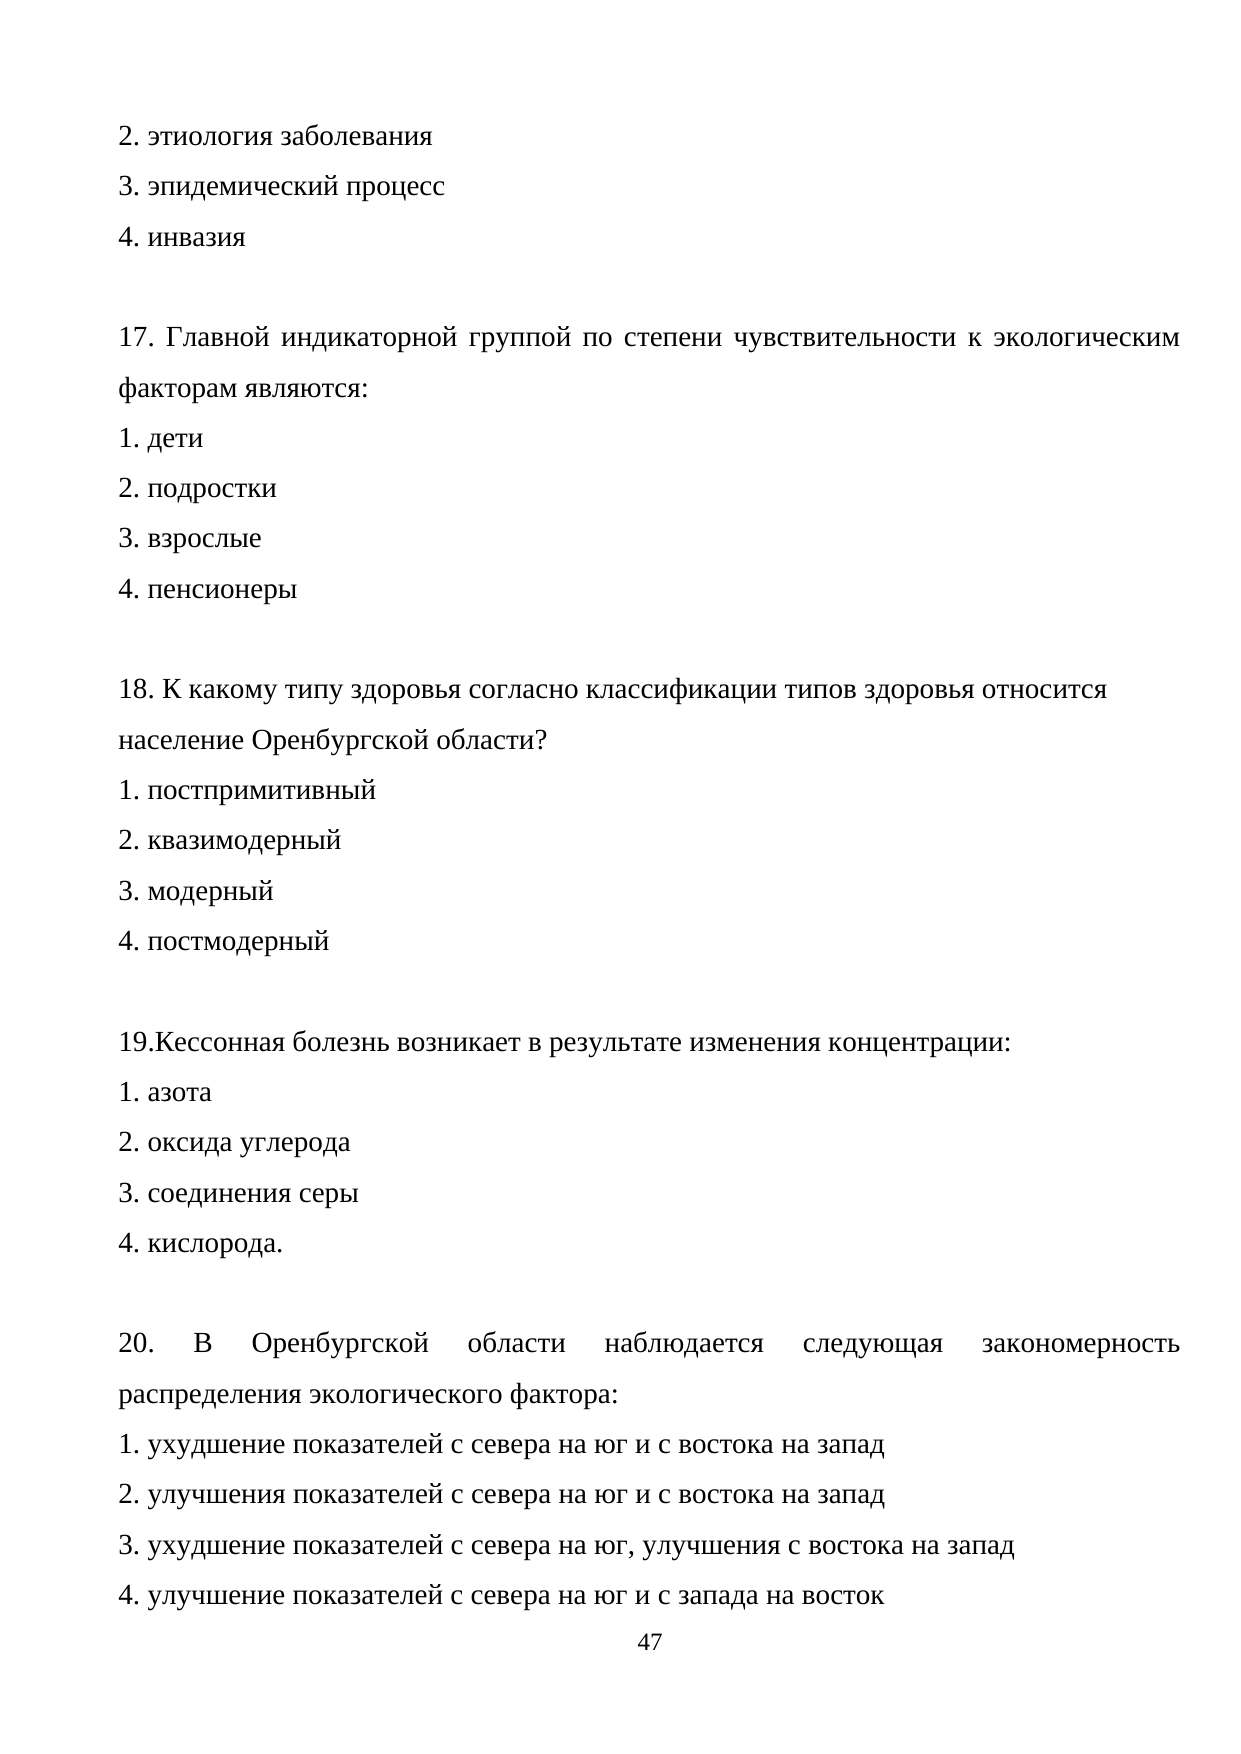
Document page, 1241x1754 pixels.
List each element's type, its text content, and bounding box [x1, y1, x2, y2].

text 18. К какому типу здоровья согласно классификации типов здоровья относится население Оренбургской области? [118, 672, 1181, 755]
text 1. дети [118, 420, 1181, 453]
text 19.Кессонная болезнь возникает в результате изменения концентрации: [118, 1024, 1181, 1057]
text 4. инвазия [118, 219, 1181, 252]
text 4. постмодерный [118, 923, 1181, 957]
text 17. Главной индикаторной группой по степени чувствительности к экологическим факторам являются: [118, 319, 1181, 403]
text 2. подростки [118, 470, 1181, 504]
text 3. модерный [118, 873, 1181, 906]
text 2. улучшения показателей с севера на юг и с востока на запад [118, 1477, 1181, 1510]
text 3. соединения серы [118, 1175, 1181, 1208]
text 2. оксида углерода [118, 1124, 1181, 1158]
text 2. квазимодерный [118, 822, 1181, 856]
text 4. улучшение показателей с севера на юг и с запада на восток [118, 1577, 1181, 1611]
text 1. постпримитивный [118, 772, 1181, 806]
text 3. взрослые [118, 521, 1181, 554]
text 4. кислорода. [118, 1225, 1181, 1258]
text 3. эпидемический процесс [118, 168, 1181, 202]
text 4. пенсионеры [118, 571, 1181, 604]
text 1. ухудшение показателей с севера на юг и с востока на запад [118, 1426, 1181, 1460]
text 1. азота [118, 1074, 1181, 1108]
text 20. В Оренбургской области наблюдается следующая закономерность распределения экологического фактора: [118, 1326, 1181, 1409]
text 2. этиология заболевания [118, 118, 1181, 152]
text 3. ухудшение показателей с севера на юг, улучшения с востока на запад [118, 1527, 1181, 1560]
